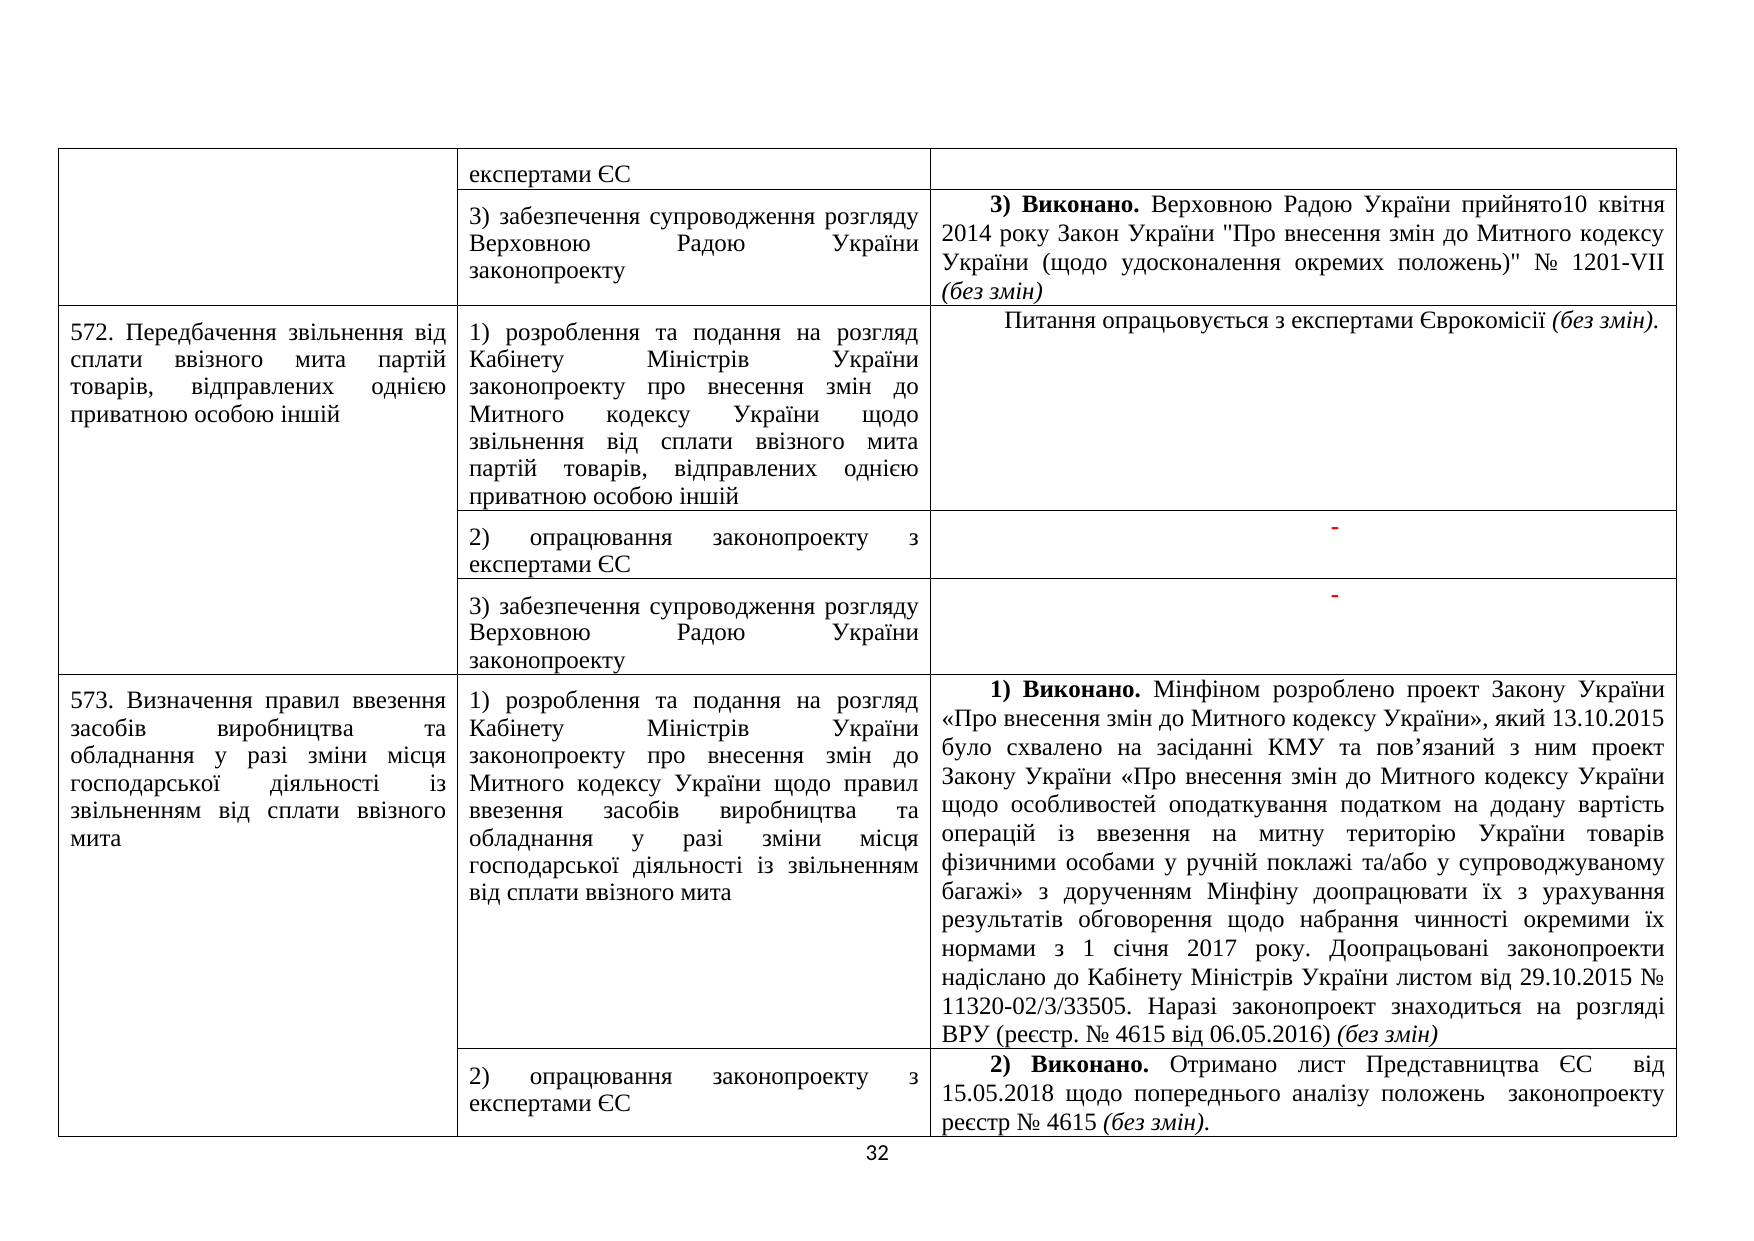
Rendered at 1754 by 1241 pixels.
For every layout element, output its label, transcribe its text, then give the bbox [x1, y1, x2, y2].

table_cell - [931, 149, 1676, 188]
table_cell - [931, 511, 1676, 578]
table_cell 3) Виконано. Верховною Радою України прийнято10 квітня 2014 року Закон України "Про внесення змін до Митного кодексу України (щодо удосконалення окремих положень)" № 1201-VII (без змін) [931, 190, 1676, 304]
table_cell 2) опрацювання законопроекту з експертами ЄС [458, 1049, 930, 1136]
table_cell 3) забезпечення супроводження розгляду Верховною Радою України законопроекту [458, 190, 930, 304]
table_cell 1) розроблення та подання на розгляд Кабінету Міністрів України законопроекту про внесення змін до Митного кодексу України щодо правил ввезення засобів виробництва та обладнання у разі зміни місця господарської діяльності із звільненням від сплати ввізного мита [458, 675, 930, 1048]
table_cell 1) Виконано. Мінфіном розроблено проект Закону України «Про внесення змін до Митного кодексу України», який 13.10.2015 було схвалено на засіданні КМУ та пов’язаний з ним проект Закону України «Про внесення змін до Митного кодексу України щодо особливостей оподаткування податком на додану вартість операцій із ввезення на митну територію України товарів фізичними особами у ручній поклажі та/або у супроводжуваному багажі» з дорученням Мінфіну доопрацювати їх з урахування результатів обговорення щодо набрання чинності окремими їх нормами з 1 січня 2017 року. Доопрацьовані законопроекти надіслано до Кабінету Міністрів України листом від 29.10.2015 № 11320-02/3/33505. Наразі законопроект знаходиться на розгляді ВРУ (реєстр. № 4615 від 06.05.2016) (без змін) [931, 675, 1676, 1048]
table_cell 572. Передбачення звільнення від сплати ввізного мита партій товарів, відправлених однією приватною особою іншій [59, 306, 457, 673]
table_cell 1) розроблення та подання на розгляд Кабінету Міністрів України законопроекту про внесення змін до Митного кодексу України щодо звільнення від сплати ввізного мита партій товарів, відправлених однією приватною особою іншій [458, 306, 930, 510]
table_cell 2) Виконано. Отримано лист Представництва ЄС від 15.05.2018 щодо попереднього аналізу положень законопроекту реєстр № 4615 (без змін). [931, 1049, 1676, 1136]
table_cell - [931, 579, 1676, 673]
table_cell Питання опрацьовується з експертами Єврокомісії (без змін). [931, 306, 1676, 510]
table_cell 3) забезпечення супроводження розгляду Верховною Радою України законопроекту [458, 579, 930, 673]
table_cell 2) опрацювання законопроекту з експертами ЄС [458, 511, 930, 578]
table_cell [458, 149, 930, 188]
table_cell 573. Визначення правил ввезення засобів виробництва та обладнання у разі зміни місця господарської діяльності із звільненням від сплати ввізного мита [59, 675, 457, 1136]
